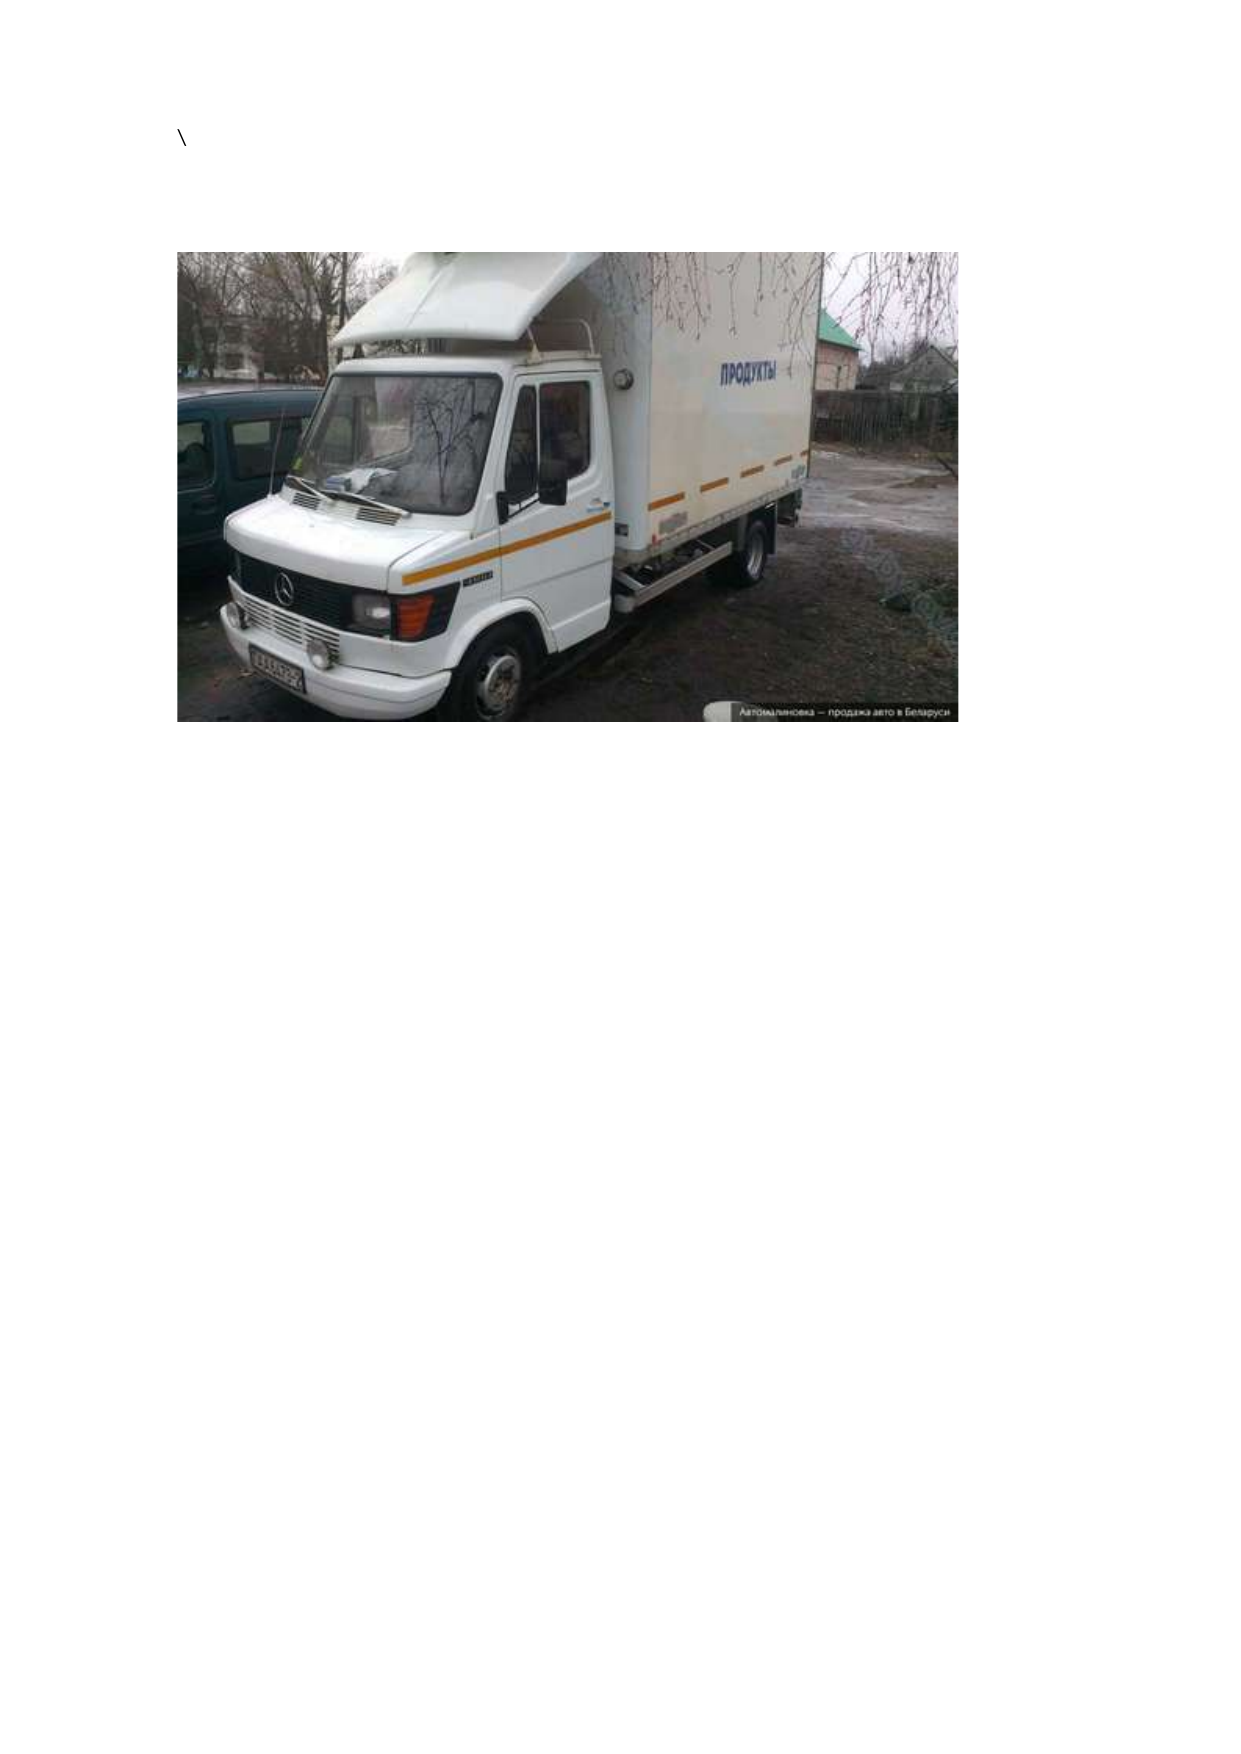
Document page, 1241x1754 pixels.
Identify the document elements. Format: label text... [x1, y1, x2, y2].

text \ [177, 118, 1152, 151]
picture [177, 252, 959, 722]
